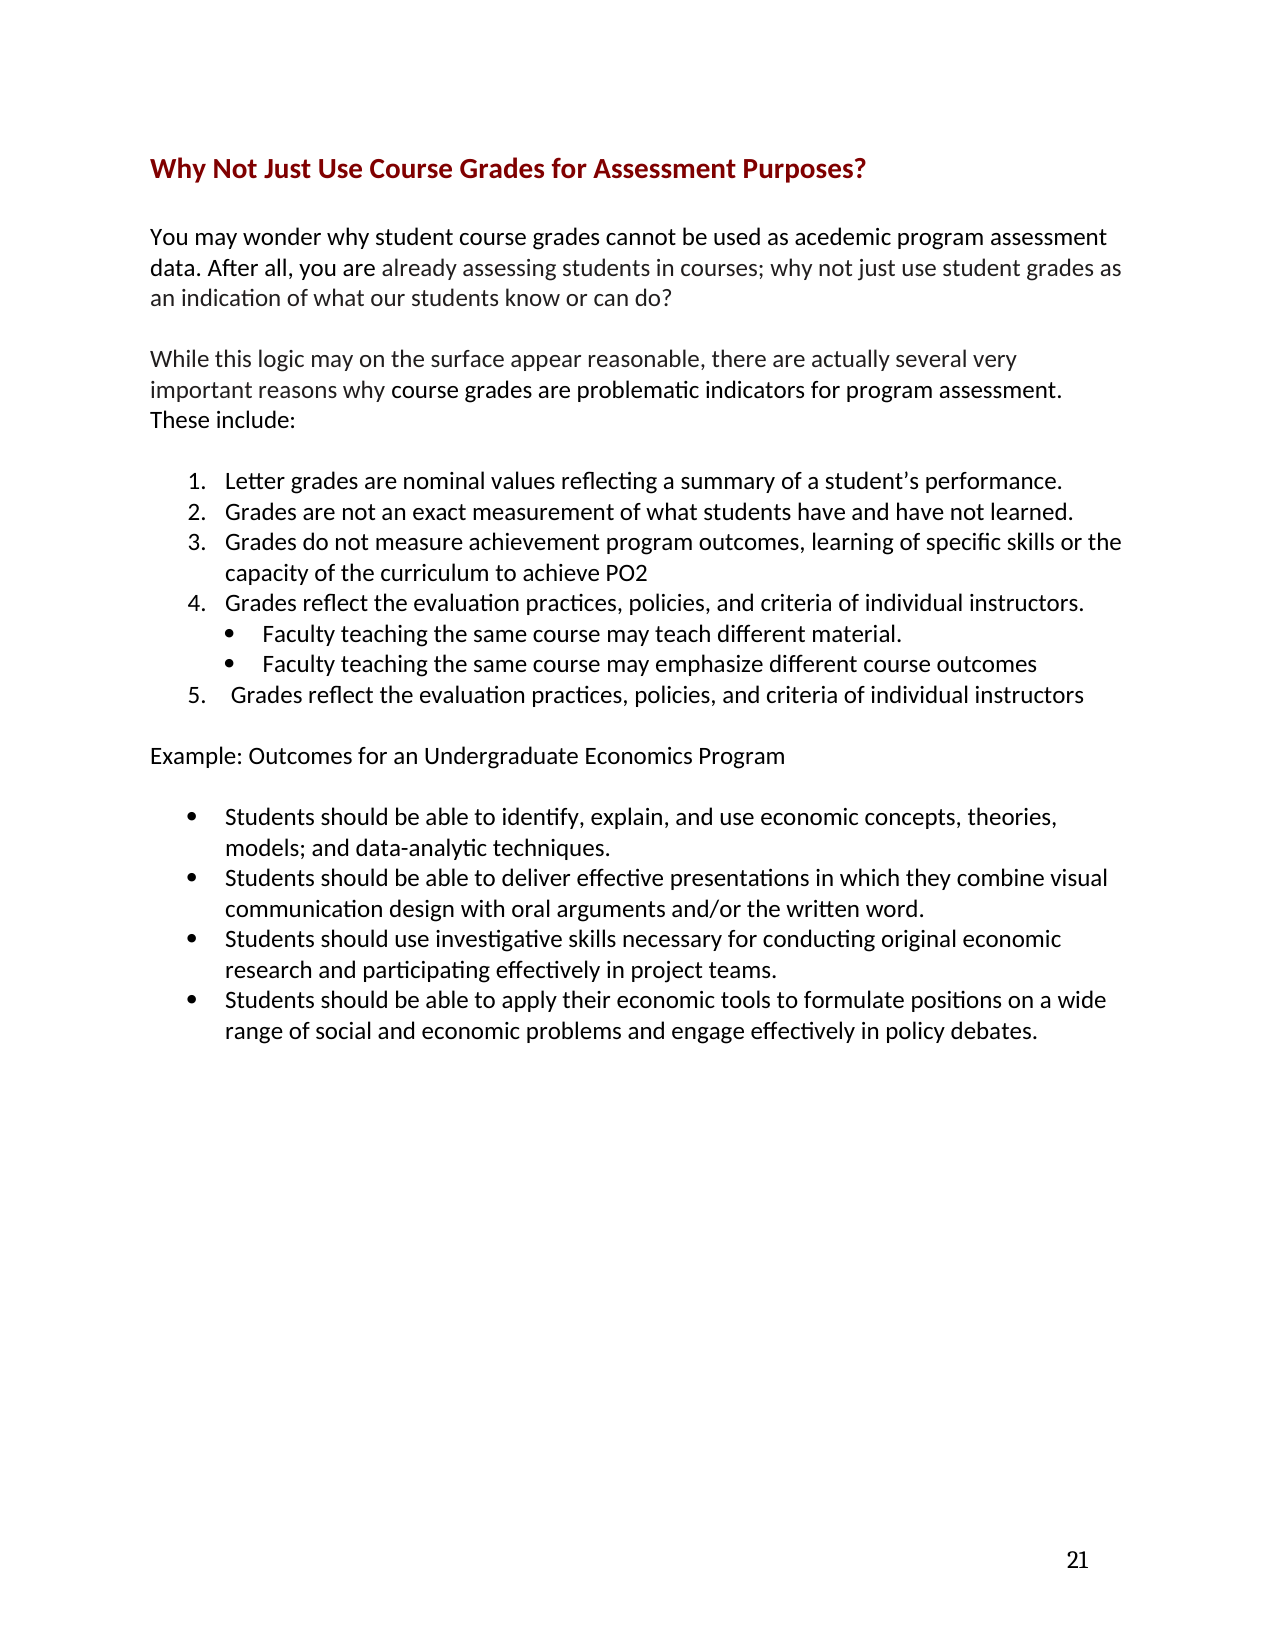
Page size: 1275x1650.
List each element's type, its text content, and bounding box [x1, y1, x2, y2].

list Grades reflect the evaluation practices, policies, and criteria of individual instructors. [187, 587, 1125, 618]
list Grades do not measure achievement program outcomes, learning of specific skills or the capacity of the curriculum to achieve PO2 [187, 526, 1125, 587]
list Grades are not an exact measurement of what students have and have not learned. [187, 496, 1125, 526]
list Students should use investigative skills necessary for conducting original economic research and participating effectively in project teams. [187, 923, 1125, 984]
list Letter grades are nominal values reflecting a summary of a student’s performance. [187, 465, 1125, 496]
text You may wonder why student course grades cannot be used as acedemic program assessment data. After all, you are already assessing students in courses; why not just use student grades as an indication of what our students know or can do? [150, 221, 1125, 313]
list Students should be able to identify, explain, and use economic concepts, theories, models; and data-analytic techniques. [187, 801, 1125, 862]
list Faculty teaching the same course may emphasize different course outcomes [225, 648, 1125, 679]
text While this logic may on the surface appear reasonable, there are actually several very important reasons why course grades are problematic indicators for program assessment. These include: [150, 343, 1125, 435]
subtitle Why Not Just Use Course Grades for Assessment Purposes? [150, 150, 1125, 186]
list Students should be able to deliver effective presentations in which they combine visual communication design with oral arguments and/or the written word. [187, 862, 1125, 923]
list Faculty teaching the same course may teach different material. [225, 618, 1125, 648]
list Grades reflect the evaluation practices, policies, and criteria of individual instructors [187, 679, 1125, 709]
list Students should be able to apply their economic tools to formulate positions on a wide range of social and economic problems and engage effectively in policy debates. [187, 984, 1125, 1045]
text Example: Outcomes for an Undergraduate Economics Program [150, 740, 1125, 771]
